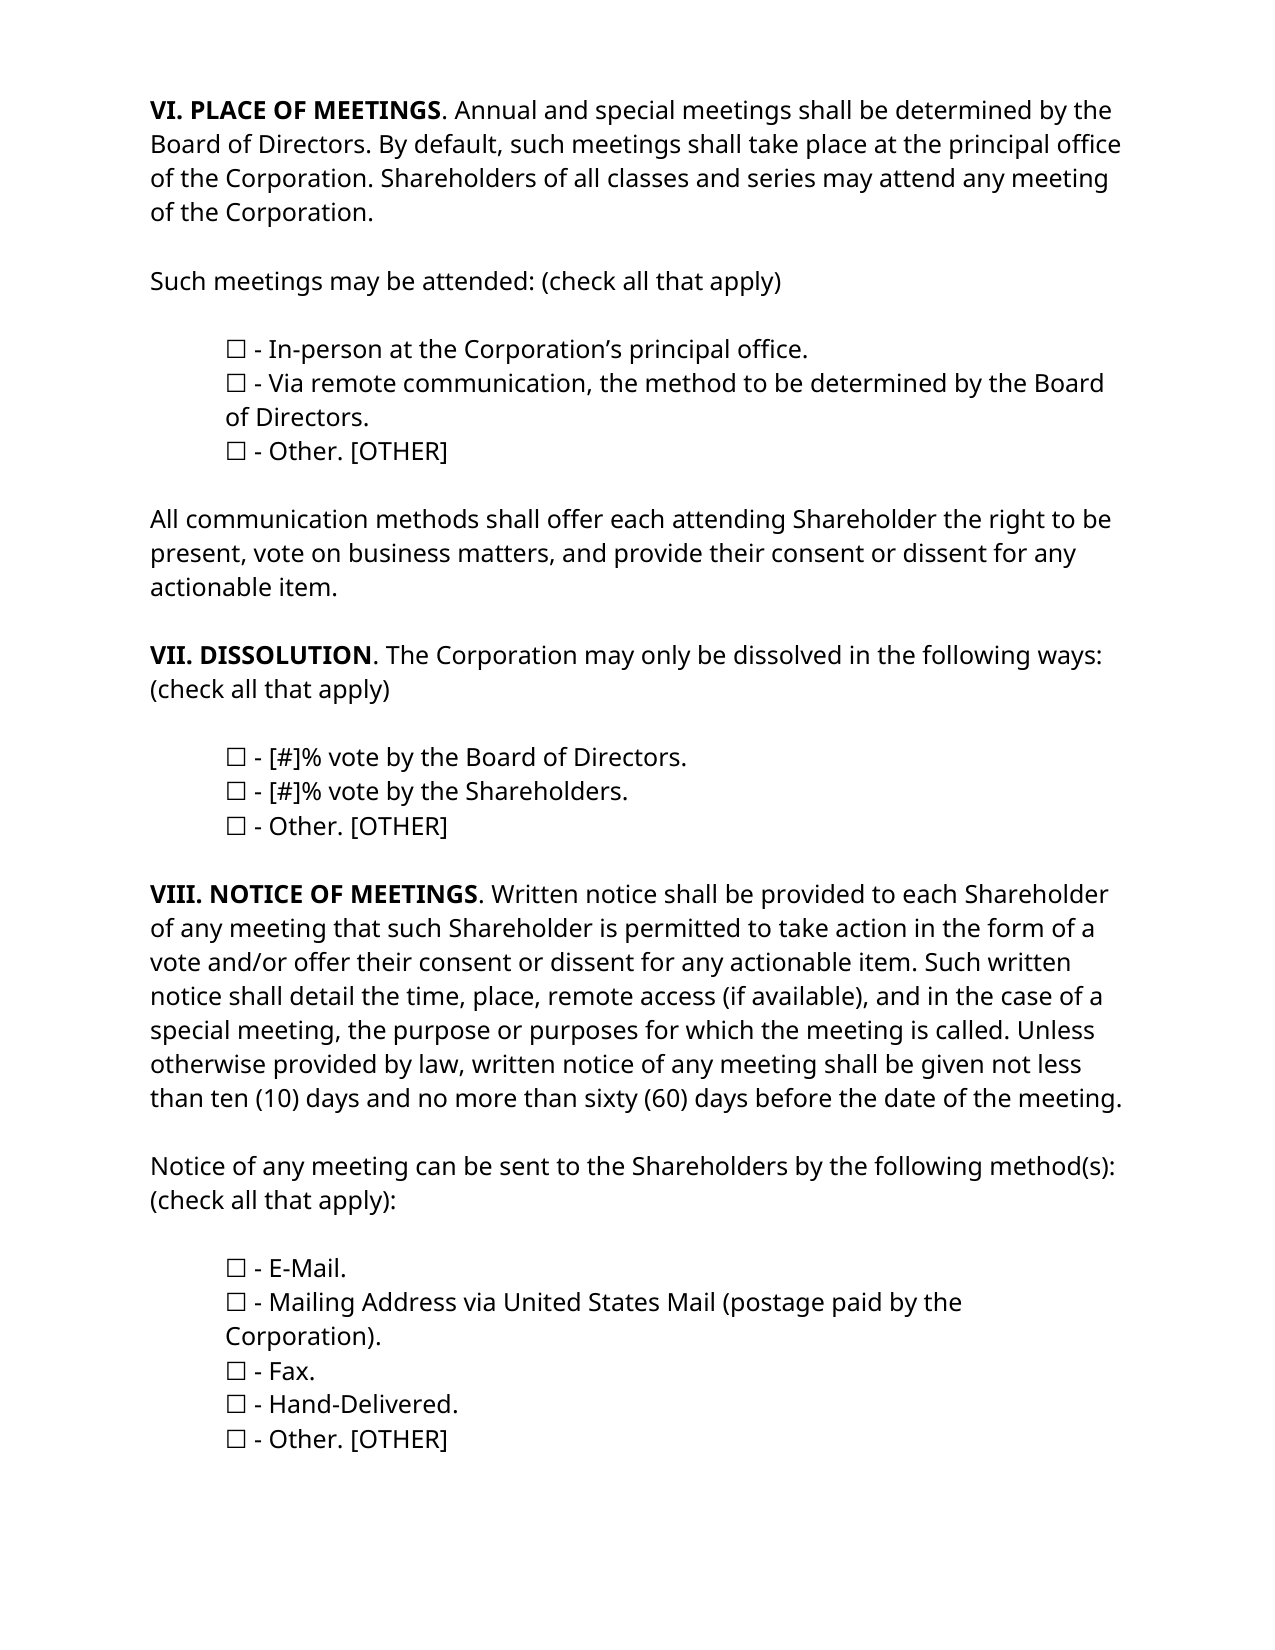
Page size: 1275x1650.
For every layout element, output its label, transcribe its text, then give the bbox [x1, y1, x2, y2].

text - Mailing Address via United States Mail (postage paid by the Corporation). [225, 1285, 1125, 1353]
text - [#]% vote by the Shareholders. [225, 774, 1125, 808]
text - Other. [OTHER] [225, 808, 1125, 842]
text - Via remote communication, the method to be determined by the Board of Directors. [225, 365, 1125, 433]
text - Hand-Delivered. [225, 1387, 1125, 1421]
text Notice of any meeting can be sent to the Shareholders by the following method(s): (check all that apply): [150, 1149, 1125, 1217]
text VII. DISSOLUTION. The Corporation may only be dissolved in the following ways: (check all that apply) [150, 638, 1125, 706]
text Such meetings may be attended: (check all that apply) [150, 263, 1125, 297]
text - [#]% vote by the Board of Directors. [225, 740, 1125, 774]
text - In-person at the Corporation’s principal office. [225, 331, 1125, 365]
text VIII. NOTICE OF MEETINGS. Written notice shall be provided to each Shareholder of any meeting that such Shareholder is permitted to take action in the form of a vote and/or offer their consent or dissent for any actionable item. Such written notice shall detail the time, place, remote access (if available), and in the case of a special meeting, the purpose or purposes for which the meeting is called. Unless otherwise provided by law, written notice of any meeting shall be given not less than ten (10) days and no more than sixty (60) days before the date of the meeting. [150, 876, 1125, 1115]
text - E-Mail. [225, 1251, 1125, 1285]
text - Other. [OTHER] [225, 1421, 1125, 1455]
text All communication methods shall offer each attending Shareholder the right to be present, vote on business matters, and provide their consent or dissent for any actionable item. [150, 502, 1125, 604]
text VI. PLACE OF MEETINGS. Annual and special meetings shall be determined by the Board of Directors. By default, such meetings shall take place at the principal office of the Corporation. Shareholders of all classes and series may attend any meeting of the Corporation. [150, 93, 1125, 229]
text - Other. [OTHER] [225, 433, 1125, 467]
text - Fax. [225, 1353, 1125, 1387]
